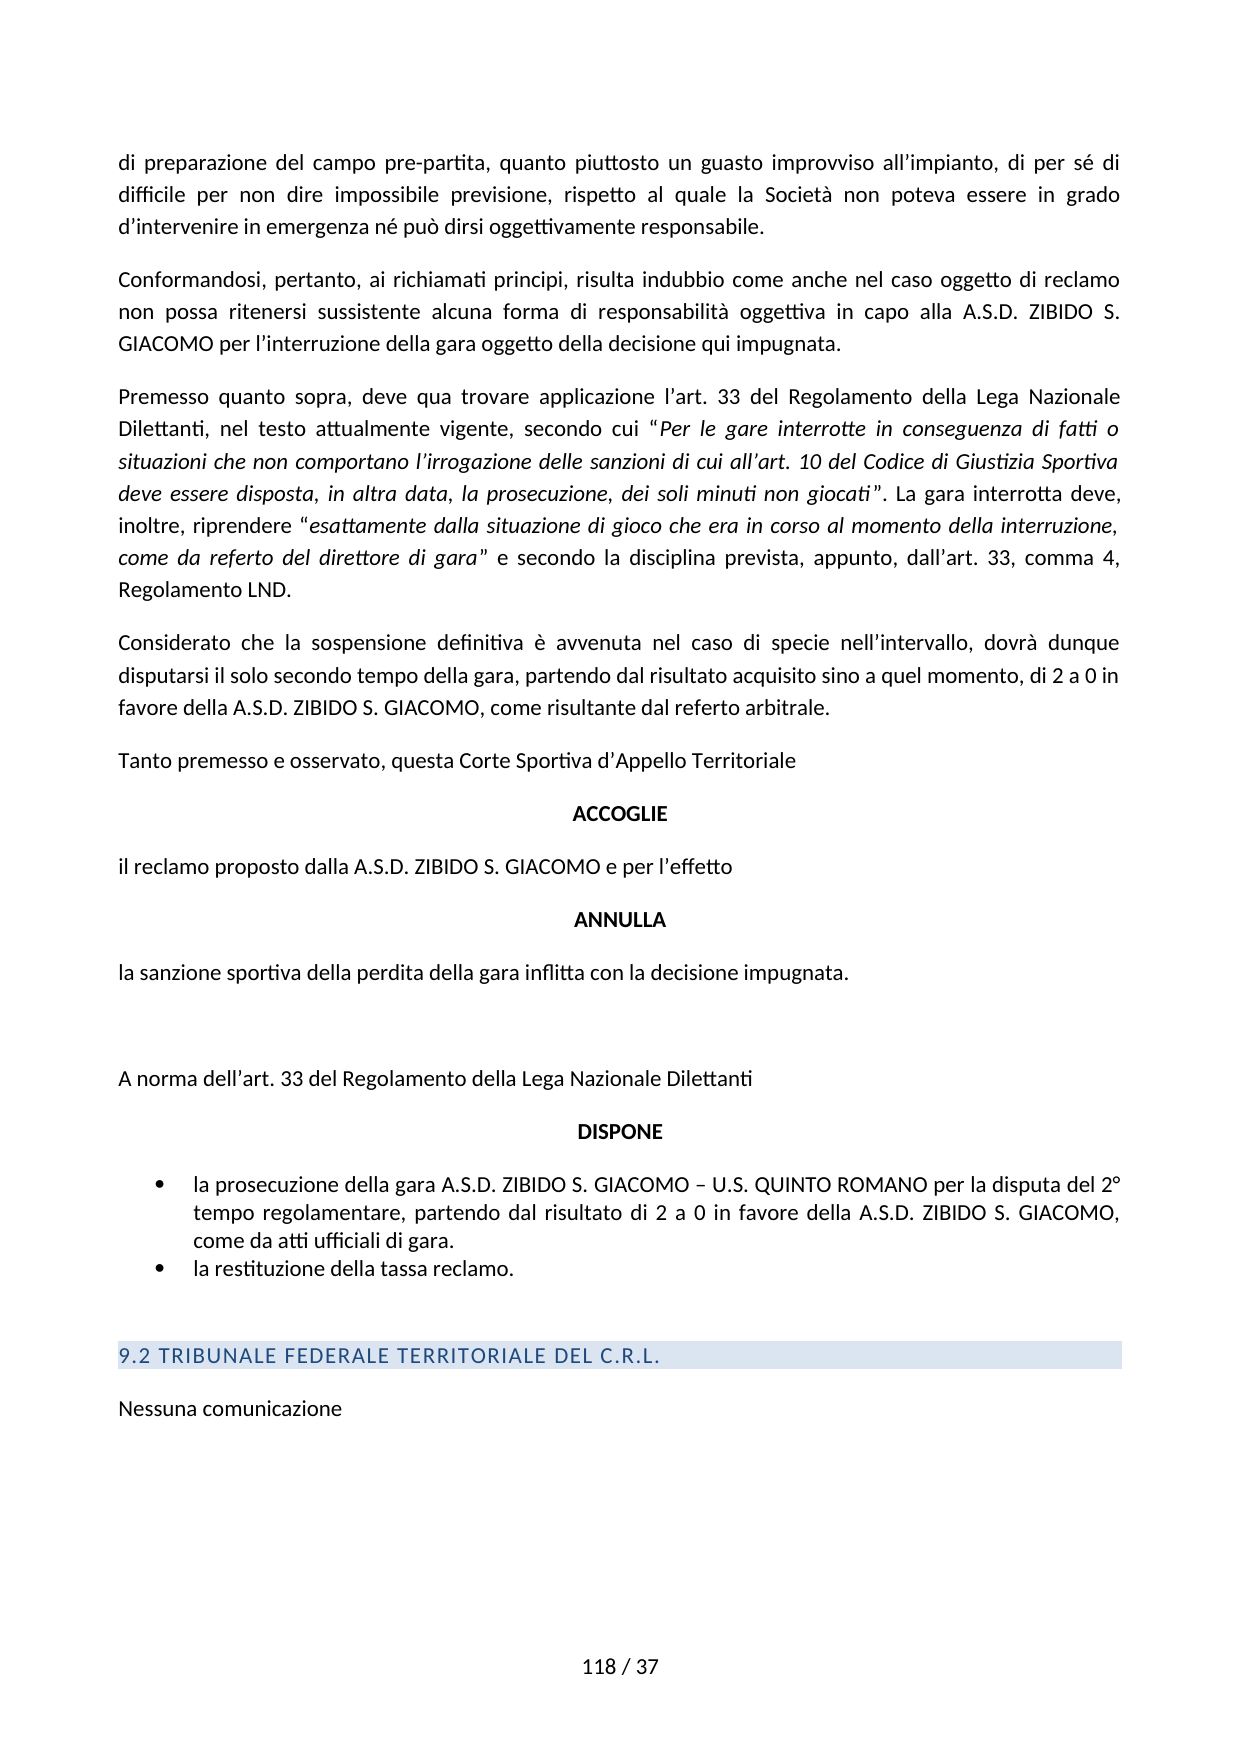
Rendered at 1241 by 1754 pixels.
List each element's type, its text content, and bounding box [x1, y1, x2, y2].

text DISPONE [118, 1117, 1122, 1145]
subtitle 9.2 Tribunale Federale Territoriale del C.R.L. [118, 1341, 1122, 1369]
text ANNULLA [118, 905, 1122, 933]
text A norma dell’art. 33 del Regolamento della Lega Nazionale Dilettanti [118, 1064, 1122, 1092]
text ACCOGLIE [118, 799, 1122, 827]
list la restituzione della tassa reclamo. [156, 1254, 1122, 1282]
text il reclamo proposto dalla A.S.D. ZIBIDO S. GIACOMO e per l’effetto [118, 852, 1122, 880]
text Tanto premesso e osservato, questa Corte Sportiva d’Appello Territoriale [118, 746, 1122, 774]
text Conformandosi, pertanto, ai richiamati principi, risulta indubbio come anche nel caso oggetto di reclamo non possa ritenersi sussistente alcuna forma di responsabilità oggettiva in capo alla A.S.D. ZIBIDO S. GIACOMO per l’interruzione della gara oggetto della decisione qui impugnata. [118, 265, 1122, 357]
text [118, 148, 1122, 240]
text la sanzione sportiva della perdita della gara inflitta con la decisione impugnata. [118, 958, 1122, 986]
text Premesso quanto sopra, deve qua trovare applicazione l’art. 33 del Regolamento della Lega Nazionale Dilettanti, nel testo attualmente vigente, secondo cui “Per le gare interrotte in conseguenza di fatti o situazioni che non comportano l’irrogazione delle sanzioni di cui all’art. 10 del Codice di Giustizia Sportiva deve essere disposta, in altra data, la prosecuzione, dei soli minuti non giocati”. La gara interrotta deve, inoltre, riprendere “esattamente dalla situazione di gioco che era in corso al momento della interruzione, come da referto del direttore di gara” e secondo la disciplina prevista, appunto, dall’art. 33, comma 4, Regolamento LND. [118, 382, 1122, 603]
list la prosecuzione della gara A.S.D. ZIBIDO S. GIACOMO – U.S. QUINTO ROMANO per la disputa del 2° tempo regolamentare, partendo dal risultato di 2 a 0 in favore della A.S.D. ZIBIDO S. GIACOMO, come da atti ufficiali di gara. [156, 1170, 1122, 1254]
text Nessuna comunicazione [118, 1394, 1122, 1422]
text Considerato che la sospensione definitiva è avvenuta nel caso di specie nell’intervallo, dovrà dunque disputarsi il solo secondo tempo della gara, partendo dal risultato acquisito sino a quel momento, di 2 a 0 in favore della A.S.D. ZIBIDO S. GIACOMO, come risultante dal referto arbitrale. [118, 628, 1122, 721]
